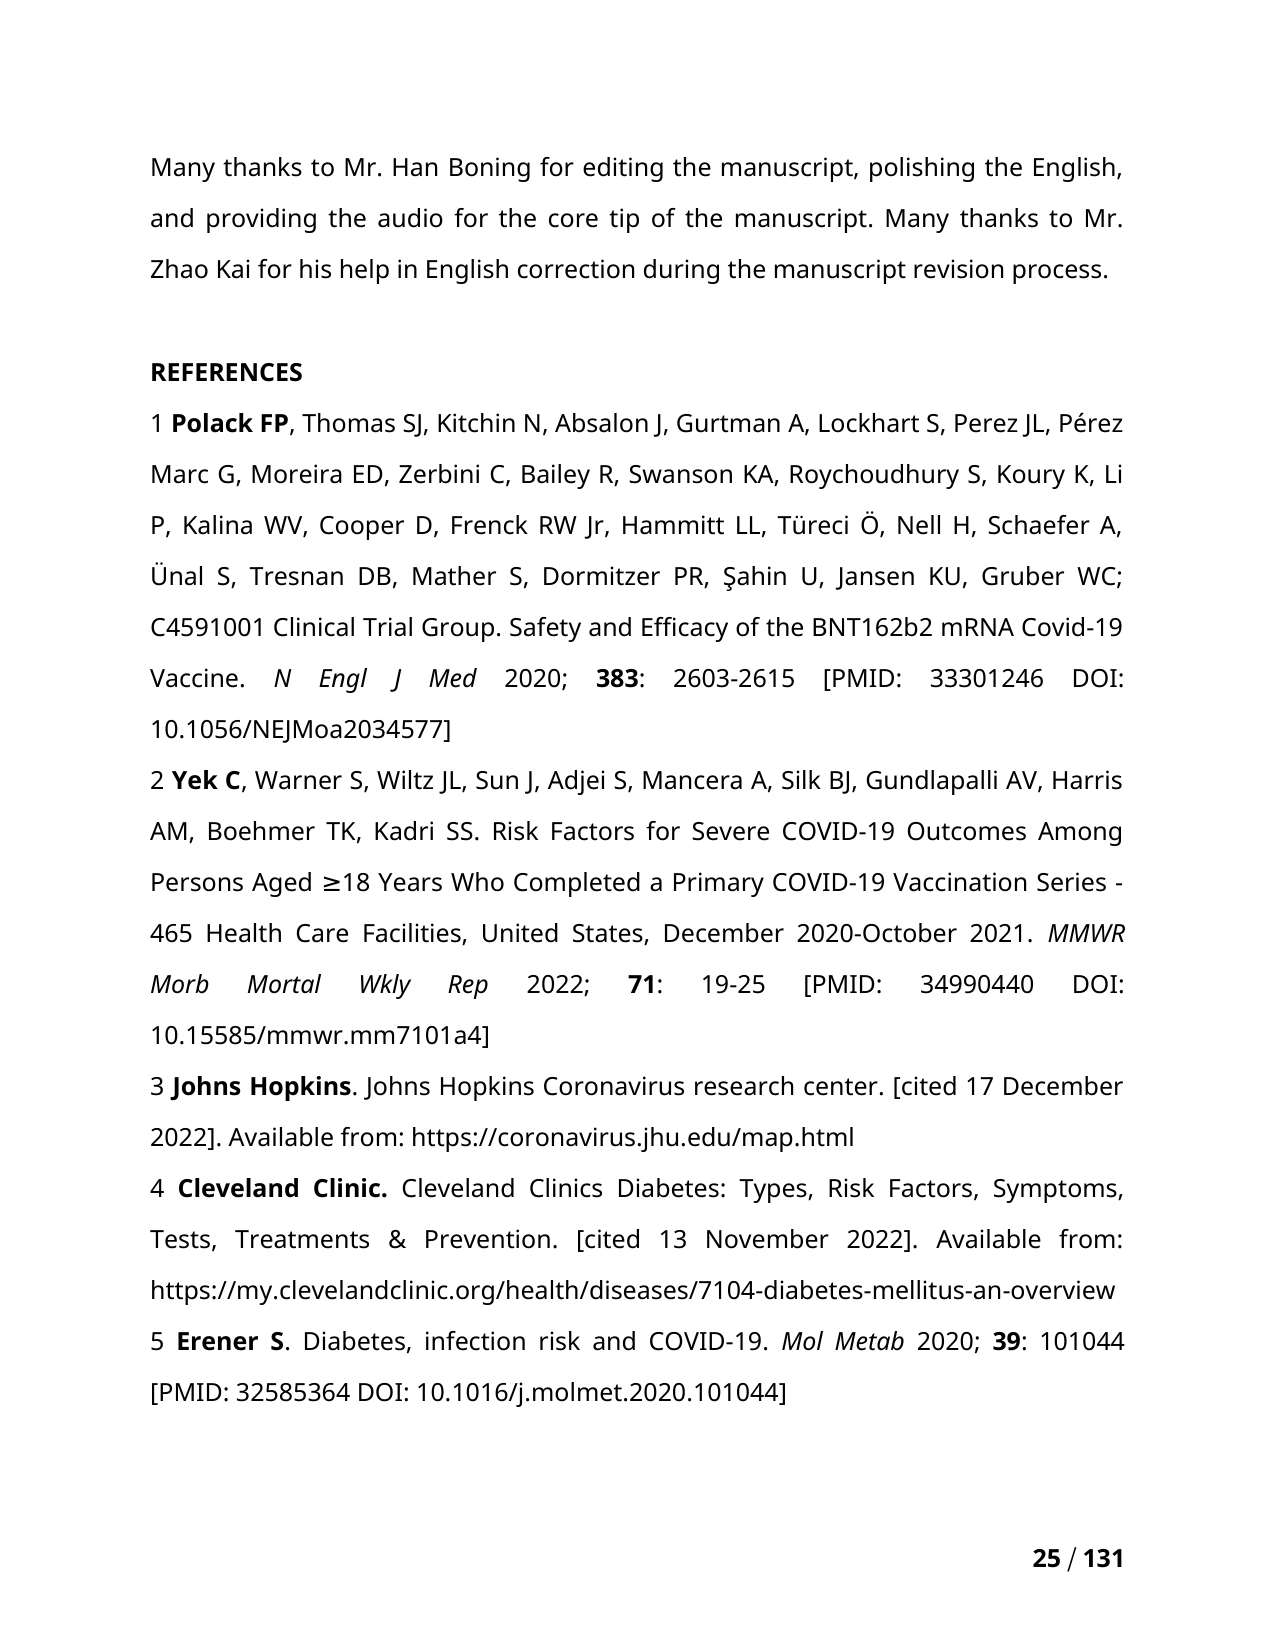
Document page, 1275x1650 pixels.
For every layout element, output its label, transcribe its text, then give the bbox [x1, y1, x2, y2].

text 2 Yek C, Warner S, Wiltz JL, Sun J, Adjei S, Mancera A, Silk BJ, Gundlapalli AV, Harris AM, Boehmer TK, Kadri SS. Risk Factors for Severe COVID-19 Outcomes Among Persons Aged ≥18 Years Who Completed a Primary COVID-19 Vaccination Series - 465 Health Care Facilities, United States, December 2020-October 2021. MMWR Morb Mortal Wkly Rep 2022; 71: 19-25 [PMID: 34990440 DOI: 10.15585/mmwr.mm7101a4] [150, 762, 1125, 1052]
text 3 Johns Hopkins. Johns Hopkins Coronavirus research center. [cited 17 December 2022]. Available from: https://coronavirus.jhu.edu/map.html [150, 1069, 1125, 1154]
text 1 Polack FP, Thomas SJ, Kitchin N, Absalon J, Gurtman A, Lockhart S, Perez JL, Pérez Marc G, Moreira ED, Zerbini C, Bailey R, Swanson KA, Roychoudhury S, Koury K, Li P, Kalina WV, Cooper D, Frenck RW Jr, Hammitt LL, Türeci Ö, Nell H, Schaefer A, Ünal S, Tresnan DB, Mather S, Dormitzer PR, Şahin U, Jansen KU, Gruber WC; C4591001 Clinical Trial Group. Safety and Efficacy of the BNT162b2 mRNA Covid-19 Vaccine. N Engl J Med 2020; 383: 2603-2615 [PMID: 33301246 DOI: 10.1056/NEJMoa2034577] [150, 405, 1125, 746]
text Many thanks to Mr. Han Boning for editing the manuscript, polishing the English, and providing the audio for the core tip of the manuscript. Many thanks to Mr. Zhao Kai for his help in English correction during the manuscript revision process. [150, 150, 1125, 286]
text 5 Erener S. Diabetes, infection risk and COVID-19. Mol Metab 2020; 39: 101044 [PMID: 32585364 DOI: 10.1016/j.molmet.2020.101044] [150, 1324, 1125, 1409]
text 4 Cleveland Clinic. Cleveland Clinics Diabetes: Types, Risk Factors, Symptoms, Tests, Treatments & Prevention. [cited 13 November 2022]. Available from: https://my.clevelandclinic.org/health/diseases/7104-diabetes-mellitus-an-overview [150, 1171, 1125, 1307]
text REFERENCES [150, 354, 1125, 388]
